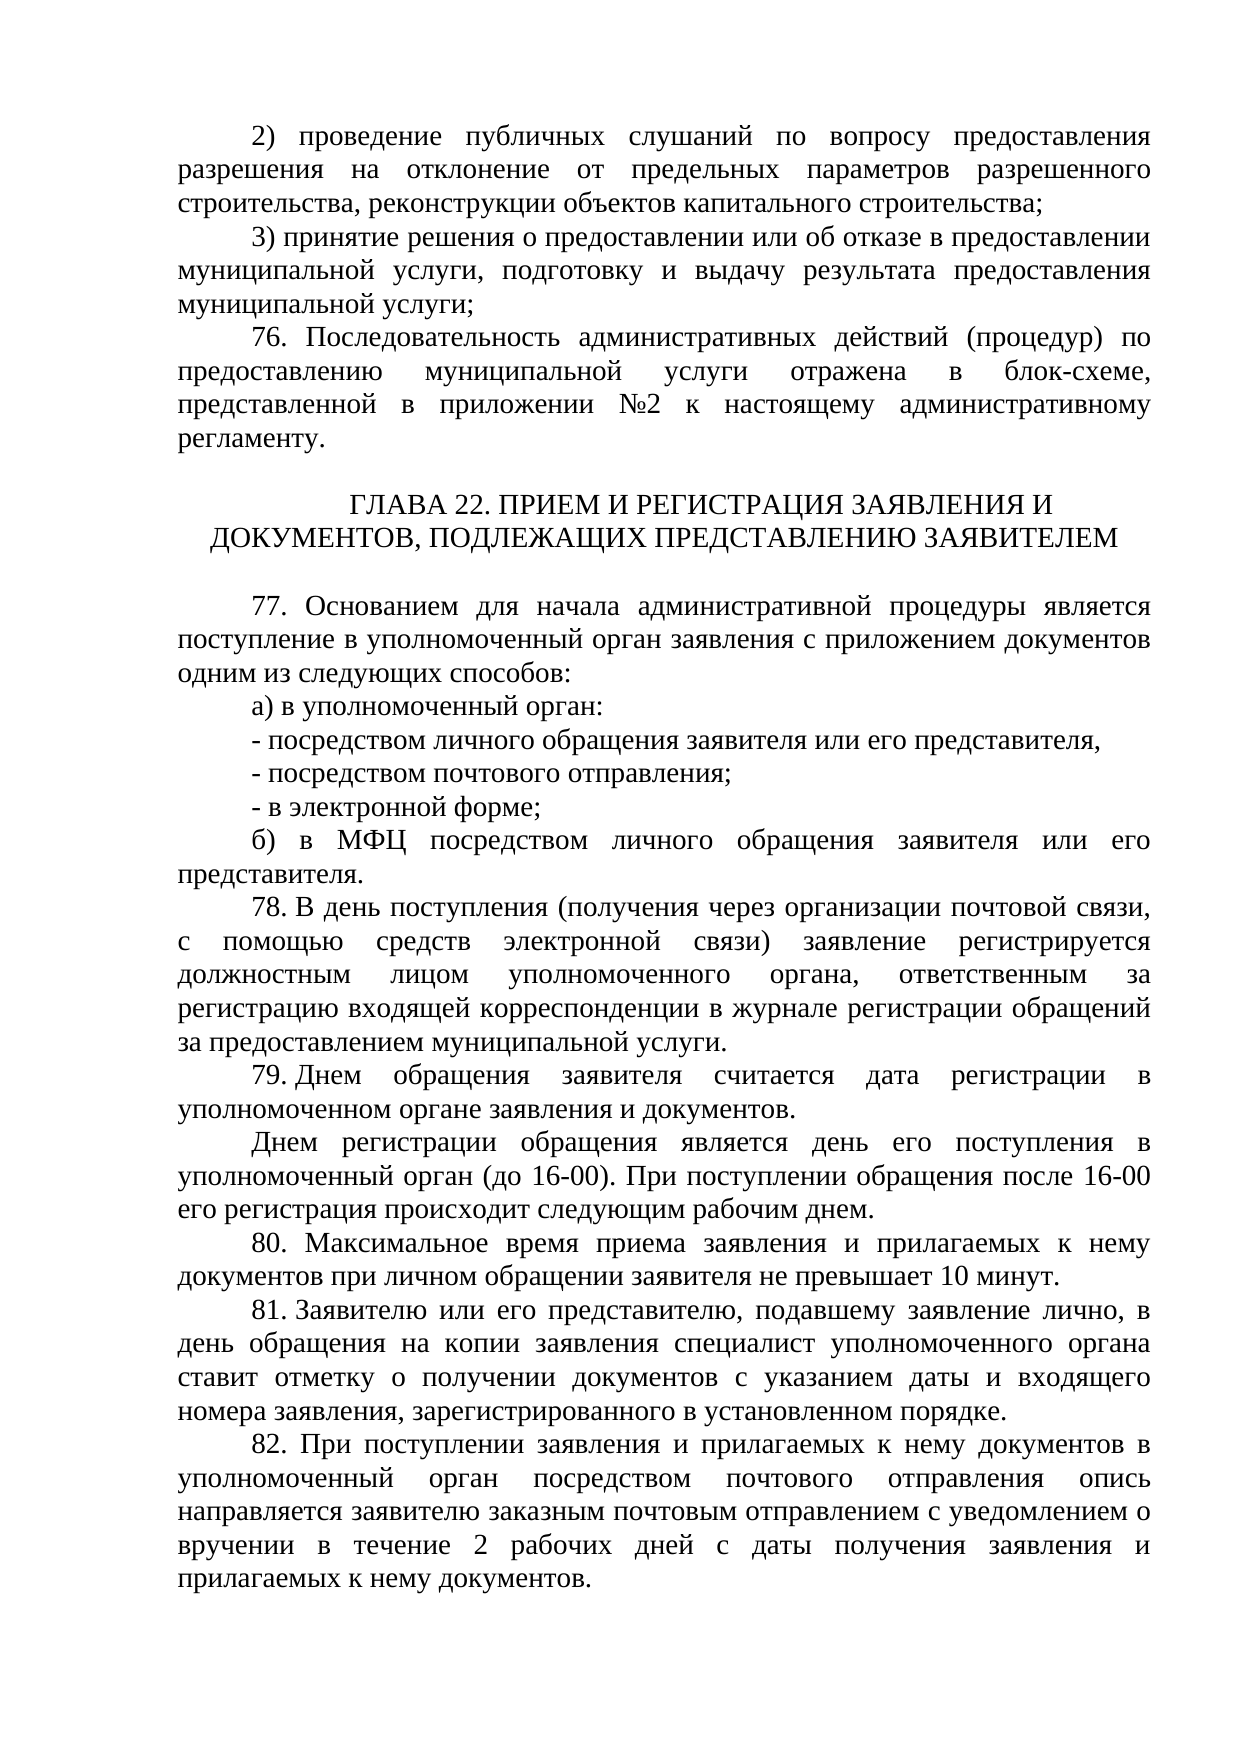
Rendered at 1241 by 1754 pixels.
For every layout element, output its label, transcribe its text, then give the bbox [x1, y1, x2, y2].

text 82. При поступлении заявления и прилагаемых к нему документов в уполномоченный орган посредством почтового отправления опись направляется заявителю заказным почтовым отправлением с уведомлением о вручении в течение 2 рабочих дней с даты получения заявления и прилагаемых к нему документов. [177, 1426, 1152, 1594]
text Днем регистрации обращения является день его поступления в уполномоченный орган (до 16-00). При поступлении обращения после 16-00 его регистрация происходит следующим рабочим днем. [177, 1124, 1152, 1225]
text 2) проведение публичных слушаний по вопросу предоставления разрешения на отклонение от предельных параметров разрешенного строительства, реконструкции объектов капитального строительства; [177, 118, 1152, 219]
text а) в уполномоченный орган: [177, 688, 1152, 722]
text ГЛАВА 22. ПРИЕМ И РЕГИСТРАЦИЯ ЗАЯВЛЕНИЯ И ДОКУМЕНТОВ, ПОДЛЕЖАЩИХ ПРЕДСТАВЛЕНИЮ ЗАЯВИТЕЛЕМ [177, 487, 1152, 554]
text 79. Днем обращения заявителя считается дата регистрации в уполномоченном органе заявления и документов. [177, 1057, 1152, 1124]
text - посредством почтового отправления; [177, 755, 1152, 789]
text 81. Заявителю или его представителю, подавшему заявление лично, в день обращения на копии заявления специалист уполномоченного органа ставит отметку о получении документов с указанием даты и входящего номера заявления, зарегистрированного в установленном порядке. [177, 1292, 1152, 1426]
text б) в МФЦ посредством личного обращения заявителя или его представителя. [177, 822, 1152, 889]
text 76. Последовательность административных действий (процедур) по предоставлению муниципальной услуги отражена в блок-схеме, представленной в приложении №2 к настоящему административному регламенту. [177, 319, 1152, 453]
text 80. Максимальное время приема заявления и прилагаемых к нему документов при личном обращении заявителя не превышает 10 минут. [177, 1225, 1152, 1292]
text 78. В день поступления (получения через организации почтовой связи, с помощью средств электронной связи) заявление регистрируется должностным лицом уполномоченного органа, ответственным за регистрацию входящей корреспонденции в журнале регистрации обращений за предоставлением муниципальной услуги. [177, 889, 1152, 1057]
text 77. Основанием для начала административной процедуры является поступление в уполномоченный орган заявления с приложением документов одним из следующих способов: [177, 588, 1152, 688]
text - в электронной форме; [177, 789, 1152, 822]
text 3) принятие решения о предоставлении или об отказе в предоставлении муниципальной услуги, подготовку и выдачу результата предоставления муниципальной услуги; [177, 219, 1152, 319]
text - посредством личного обращения заявителя или его представителя, [177, 722, 1152, 755]
